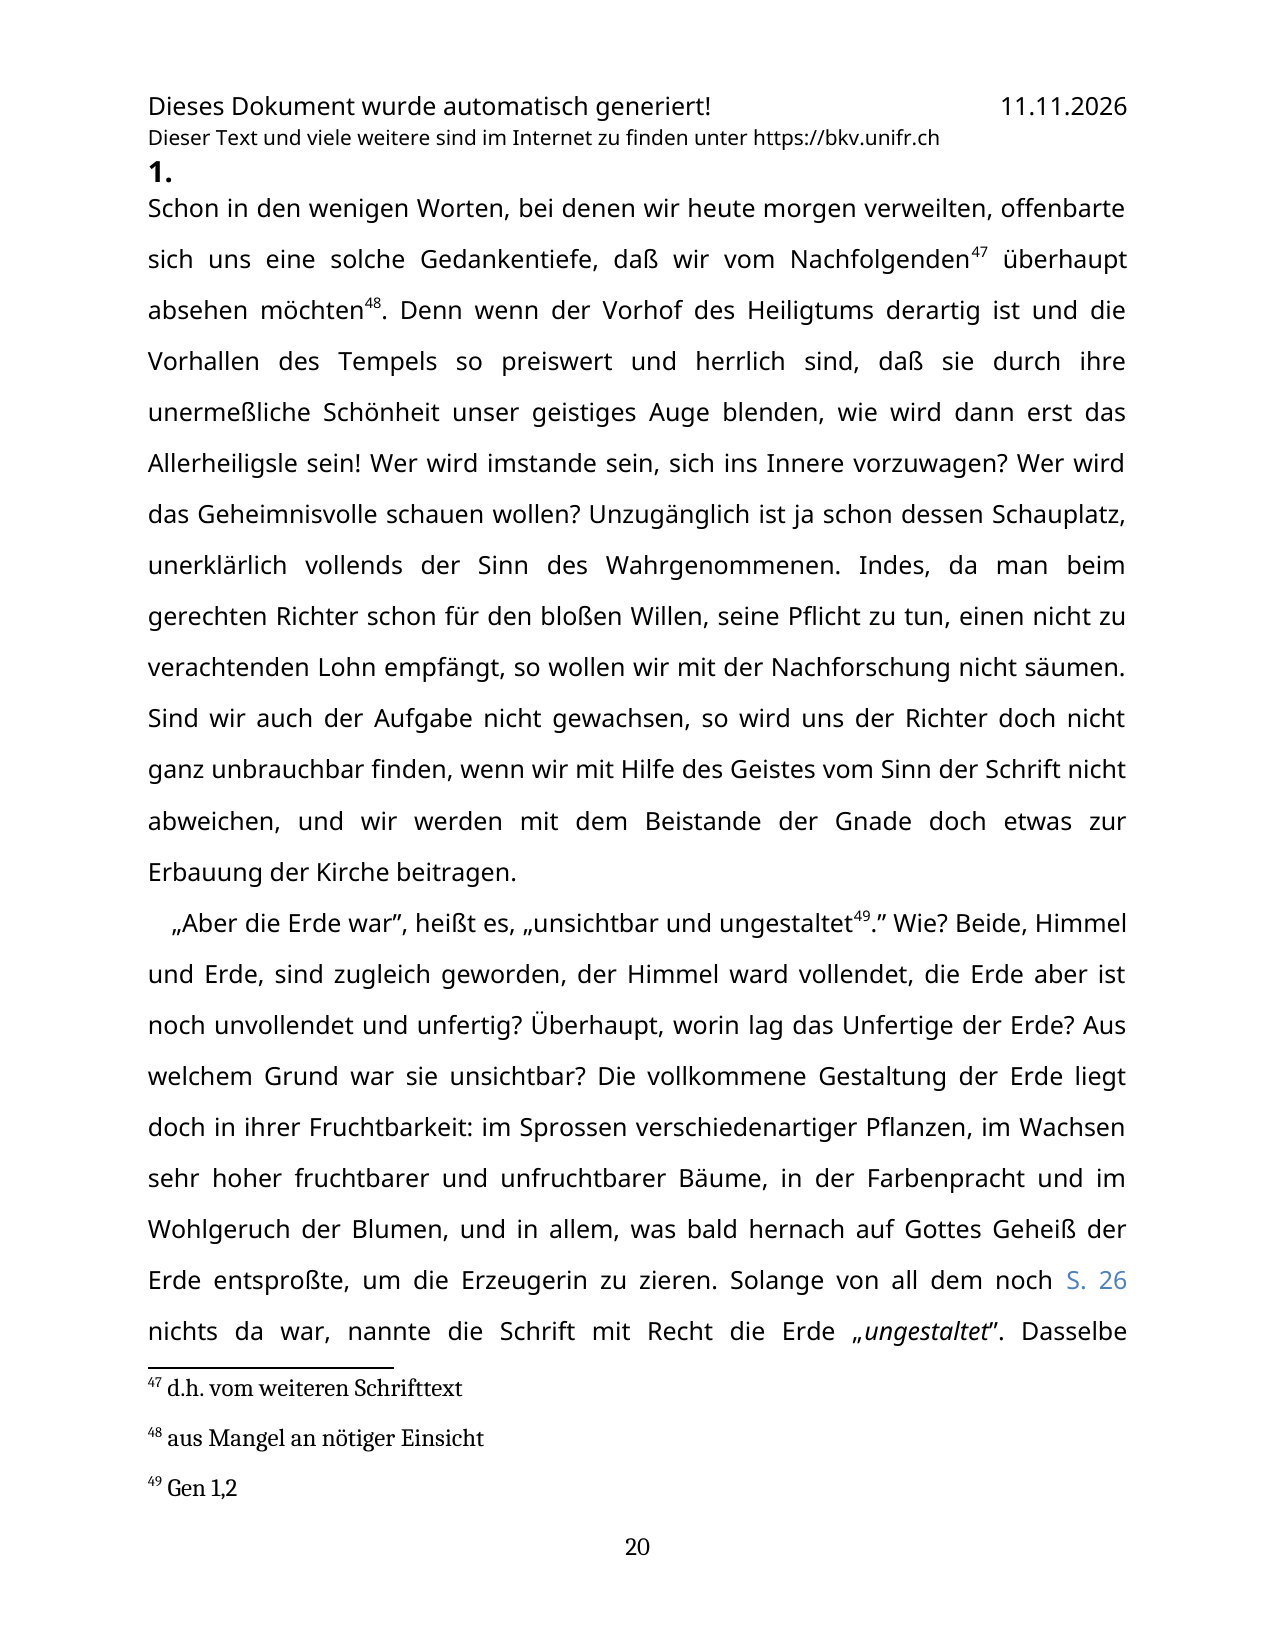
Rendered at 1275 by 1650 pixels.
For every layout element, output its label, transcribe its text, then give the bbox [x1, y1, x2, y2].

text Schon in den wenigen Worten, bei denen wir heute morgen verweilten, offenbarte sich uns eine solche Gedankentiefe, daß wir vom Nachfolgenden überhaupt absehen möchten. Denn wenn der Vorhof des Heiligtums derartig ist und die Vorhallen des Tempels so preiswert und herrlich sind, daß sie durch ihre unermeßliche Schönheit unser geistiges Auge blenden, wie wird dann erst das Allerheiligsle sein! Wer wird imstande sein, sich ins Innere vorzuwagen? Wer wird das Geheimnisvolle schauen wollen? Unzugänglich ist ja schon dessen Schauplatz, unerklärlich vollends der Sinn des Wahrgenommenen. Indes, da man beim gerechten Richter schon für den bloßen Willen, seine Pflicht zu tun, einen nicht zu verachtenden Lohn empfängt, so wollen wir mit der Nachforschung nicht säumen. Sind wir auch der Aufgabe nicht gewachsen, so wird uns der Richter doch nicht ganz unbrauchbar finden, wenn wir mit Hilfe des Geistes vom Sinn der Schrift nicht abweichen, und wir werden mit dem Beistande der Gnade doch etwas zur Erbauung der Kirche beitragen. [148, 191, 1127, 888]
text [148, 905, 1127, 1348]
subtitle 1. [148, 151, 1127, 191]
